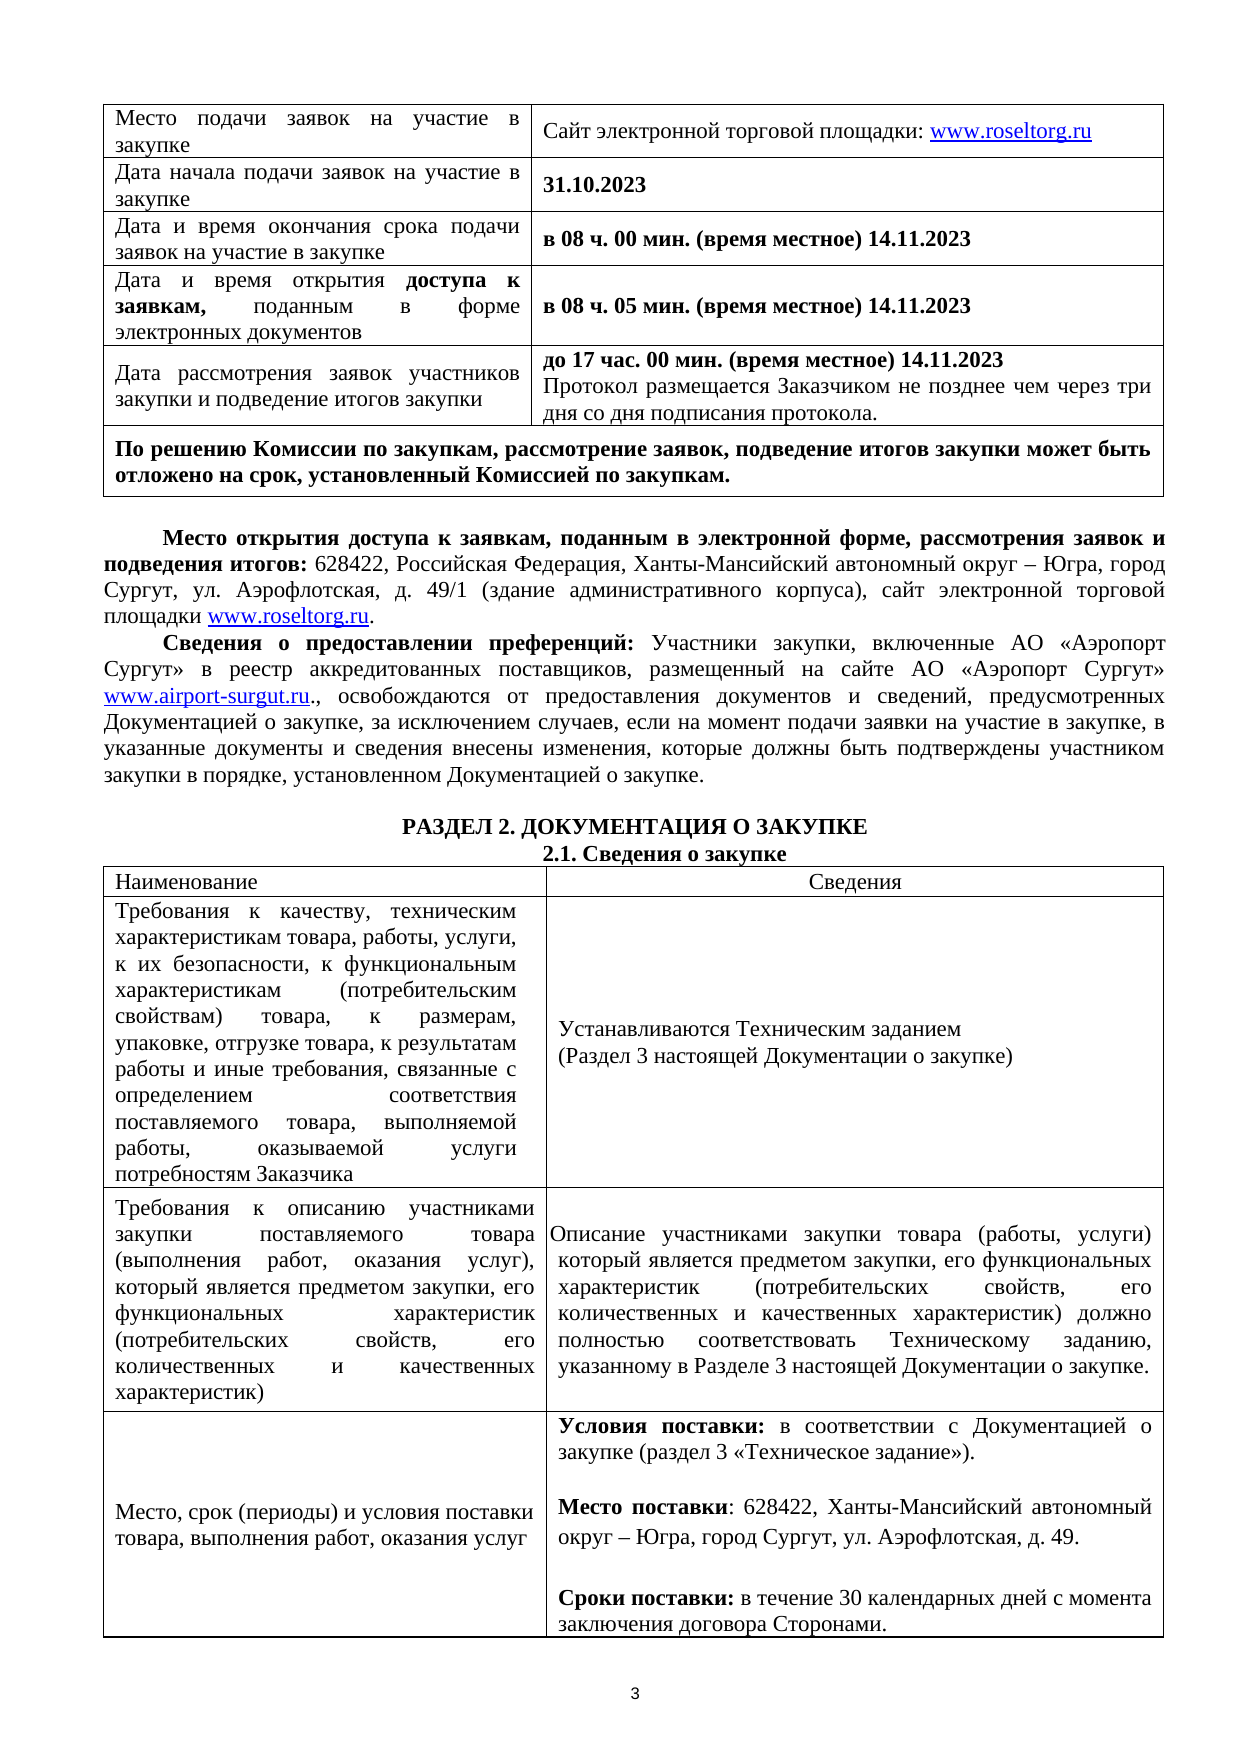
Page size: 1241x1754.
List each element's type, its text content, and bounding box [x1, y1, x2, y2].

table_header Сайт электронной торговой площадки: www.roseltorg.ru [532, 105, 1163, 157]
table_cell Дата и время окончания срока подачи заявок на участие в закупке [104, 212, 531, 265]
table_cell в 08 ч. 00 мин. (время местное) 14.11.2023 [532, 212, 1163, 265]
table_cell Описание участниками закупки товара (работы, услуги) который является предметом закупки, его функциональных характеристик (потребительских свойств, его количественных и качественных характеристик) должно полностью соответствовать Техническому заданию, указанному в Разделе 3 настоящей Документации о закупке. [547, 1188, 1163, 1411]
table_cell Дата рассмотрения заявок участников закупки и подведение итогов закупки [104, 346, 531, 425]
table_cell Дата начала подачи заявок на участие в закупке [104, 158, 531, 211]
text РАЗДЕЛ 2. ДОКУМЕНТАЦИЯ О ЗАКУПКЕ [103, 813, 1167, 840]
table_header Наименование [104, 867, 546, 896]
text Сведения о предоставлении преференций: Участники закупки, включенные АО «Аэропорт Сургут» в реестр аккредитованных поставщиков, размещенный на сайте АО «Аэропорт Сургут» www.airport-surgut.ru., освобождаются от предоставления документов и сведений, предусмотренных Документацией о закупке, за исключением случаев, если на момент подачи заявки на участие в закупке, в указанные документы и сведения внесены изменения, которые должны быть подтверждены участником закупки в порядке, установленном Документацией о закупке. [103, 629, 1167, 787]
table_cell Требования к описанию участниками закупки поставляемого товара (выполнения работ, оказания услуг), который является предметом закупки, его функциональных характеристик (потребительских свойств, его количественных и качественных характеристик) [104, 1188, 546, 1411]
table_header Место подачи заявок на участие в закупке [104, 105, 531, 157]
table_cell до 17 час. 00 мин. (время местное) 14.11.2023 Протокол размещается Заказчиком не позднее чем через три дня со дня подписания протокола. [532, 346, 1163, 425]
table_cell в 08 ч. 05 мин. (время местное) 14.11.2023 [532, 266, 1163, 345]
text Место открытия доступа к заявкам, поданным в электронной форме, рассмотрения заявок и подведения итогов: 628422, Российская Федерация, Ханты-Мансийский автономный округ – Югра, город Сургут, ул. Аэрофлотская, д. 49/1 (здание административного корпуса), сайт электронной торговой площадки www.roseltorg.ru. [103, 523, 1167, 629]
table_header Сведения [547, 867, 1163, 896]
table_cell По решению Комиссии по закупкам, рассмотрение заявок, подведение итогов закупки может быть отложено на срок, установленный Комиссией по закупкам. [104, 426, 1163, 496]
table_cell Устанавливаются Техническим заданием (Раздел 3 настоящей Документации о закупке) [547, 897, 1163, 1187]
table_cell Требования к качеству, техническим характеристикам товара, работы, услуги, к их безопасности, к функциональным характеристикам (потребительским свойствам) товара, к размерам, упаковке, отгрузке товара, к результатам работы и иные требования, связанные с определением соответствия поставляемого товара, выполняемой работы, оказываемой услуги потребностям Заказчика [104, 897, 546, 1187]
table_cell Дата и время открытия доступа к заявкам, поданным в форме электронных документов [104, 266, 531, 345]
table_cell Место, срок (периоды) и условия поставки товара, выполнения работ, оказания услуг [104, 1412, 546, 1636]
table_cell 31.10.2023 [532, 158, 1163, 211]
text 2.1. Сведения о закупке [103, 840, 1167, 866]
table_cell Условия поставки: в соответствии с Документацией о закупке (раздел 3 «Техническое задание»). Место поставки: 628422, Ханты-Мансийский автономный округ – Югра, город Сургут, ул. Аэрофлотская, д. 49. Сроки поставки: в течение 30 календарных дней с момента заключения договора Сторонами. [547, 1412, 1163, 1636]
